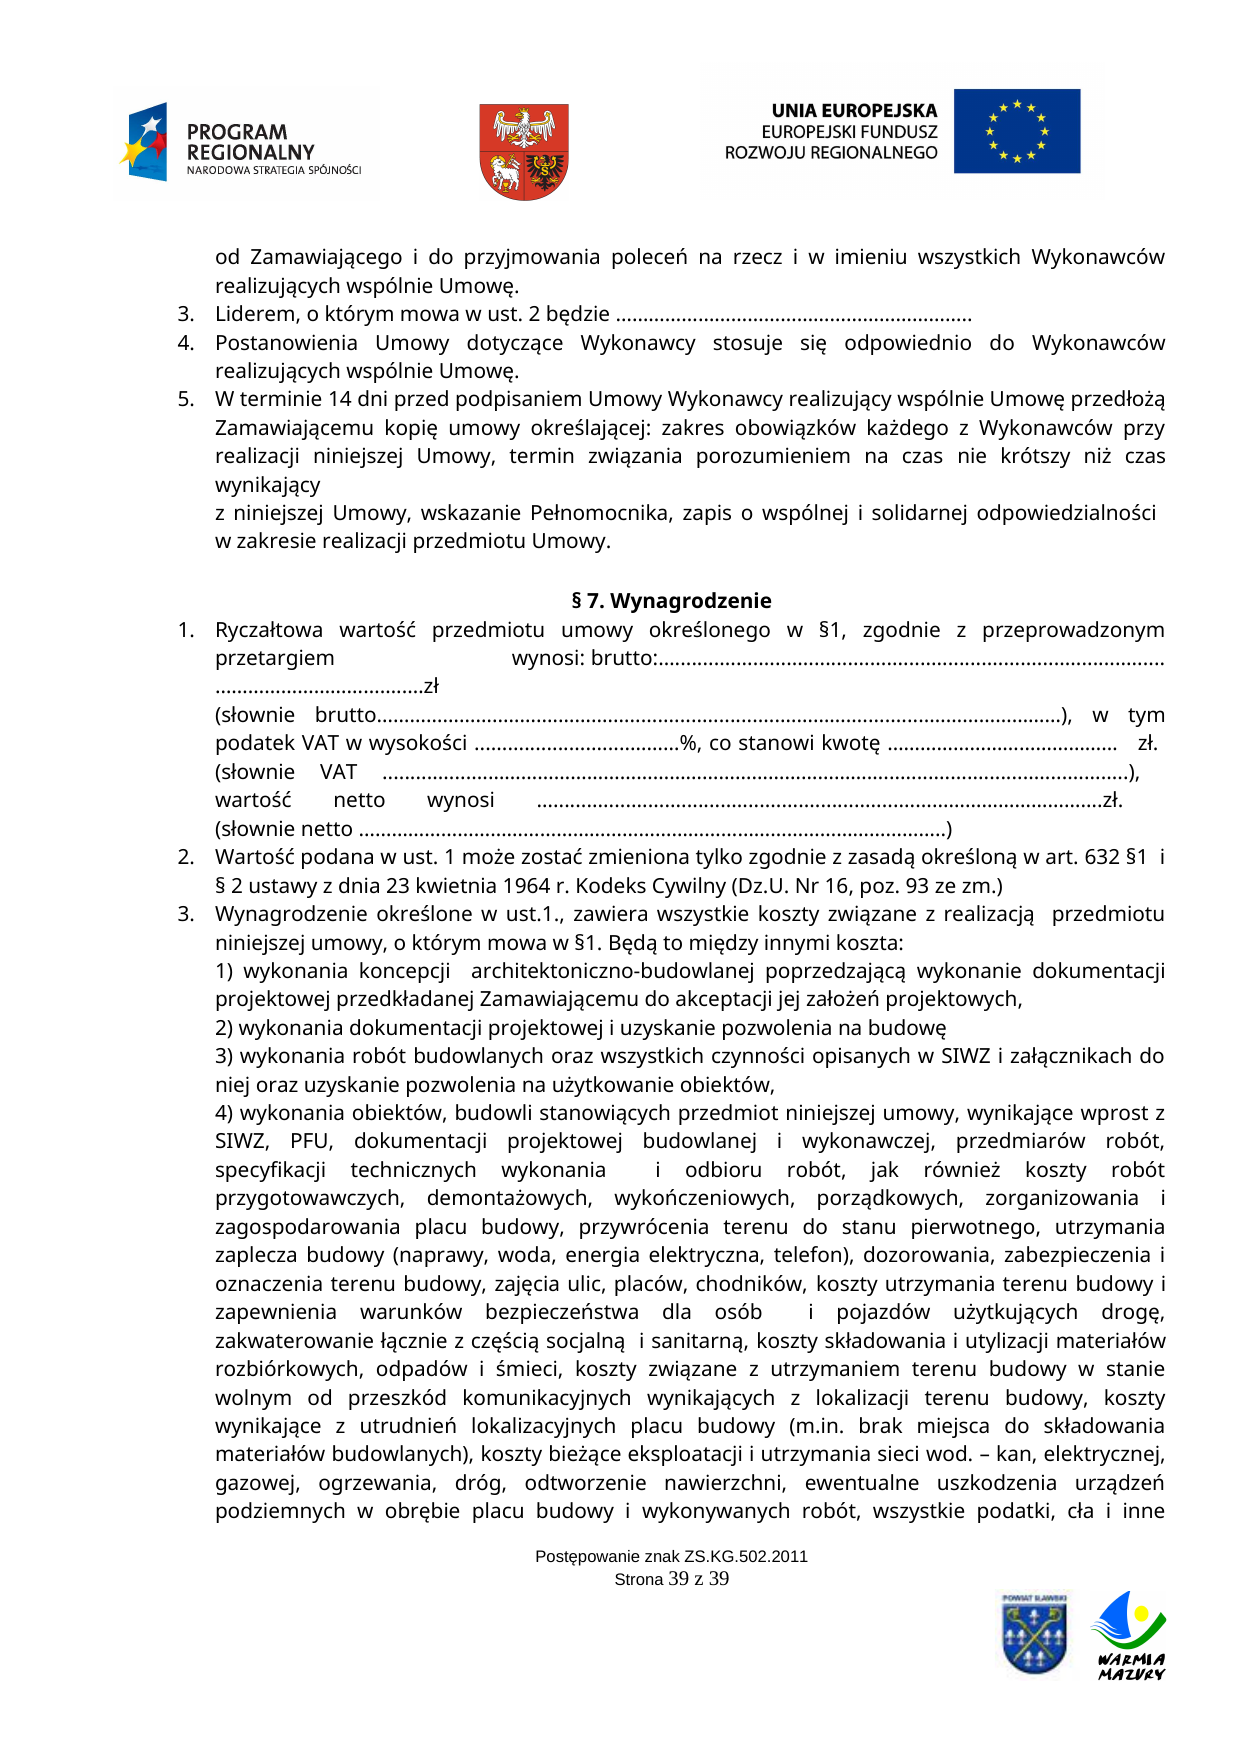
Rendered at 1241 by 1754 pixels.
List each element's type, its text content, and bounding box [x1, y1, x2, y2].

picture [1090, 1591, 1167, 1681]
text 2) wykonania dokumentacji projektowej i uzyskanie pozwolenia na budowę [215, 1013, 1166, 1041]
list Ryczałtowa wartość przedmiotu umowy określonego w §1, zgodnie z przeprowadzonym przetargiem wynosi: brutto:…........................................................................................……………………………..…zł (słownie brutto…………………..…….……….……...........................……………............……………………), w tym podatek VAT w wysokości ............................………%, co stanowi kwotę …………………………………… zł. (słownie VAT ...................………………………………………………………………............................................), wartość netto wynosi ….......................................................................……………………….zł. (słownie netto ……………………………………………………………………………………………..) [177, 615, 1166, 842]
picture [994, 1589, 1080, 1681]
list Wynagrodzenie określone w ust.1., zawiera wszystkie koszty związane z realizacją przedmiotu niniejszej umowy, o którym mowa w §1. Będą to między innymi koszta: [177, 899, 1166, 956]
list Postanowienia Umowy dotyczące Wykonawcy stosuje się odpowiednio do Wykonawców realizujących wspólnie Umowę. [177, 328, 1166, 384]
text 1) wykonania koncepcji architektoniczno-budowlanej poprzedzającą wykonanie dokumentacji projektowej przedkładanej Zamawiającemu do akceptacji jej założeń projektowych, [215, 956, 1166, 1013]
list Liderem, o którym mowa w ust. 2 będzie ……………………………………………………….. [177, 299, 1166, 328]
text 3) wykonania robót budowlanych oraz wszystkich czynności opisanych w SIWZ i załącznikach do niej oraz uzyskanie pozwolenia na użytkowanie obiektów, [215, 1041, 1166, 1098]
text § 7. Wynagrodzenie [177, 586, 1166, 615]
list W terminie 14 dni przed podpisaniem Umowy Wykonawcy realizujący wspólnie Umowę przedłożą Zamawiającemu kopię umowy określającej: zakres obowiązków każdego z Wykonawców przy realizacji niniejszej Umowy, termin związania porozumieniem na czas nie krótszy niż czas wynikający z niniejszej Umowy, wskazanie Pełnomocnika, zapis o wspólnej i solidarnej odpowiedzialności w zakresie realizacji przedmiotu Umowy. [177, 384, 1166, 555]
picture [113, 86, 380, 201]
list Wartość podana w ust. 1 może zostać zmieniona tylko zgodnie z zasadą określoną w art. 632 §1 i § 2 ustawy z dnia 23 kwietnia 1964 r. Kodeks Cywilny (Dz.U. Nr 16, poz. 93 ze zm.) [177, 842, 1166, 899]
